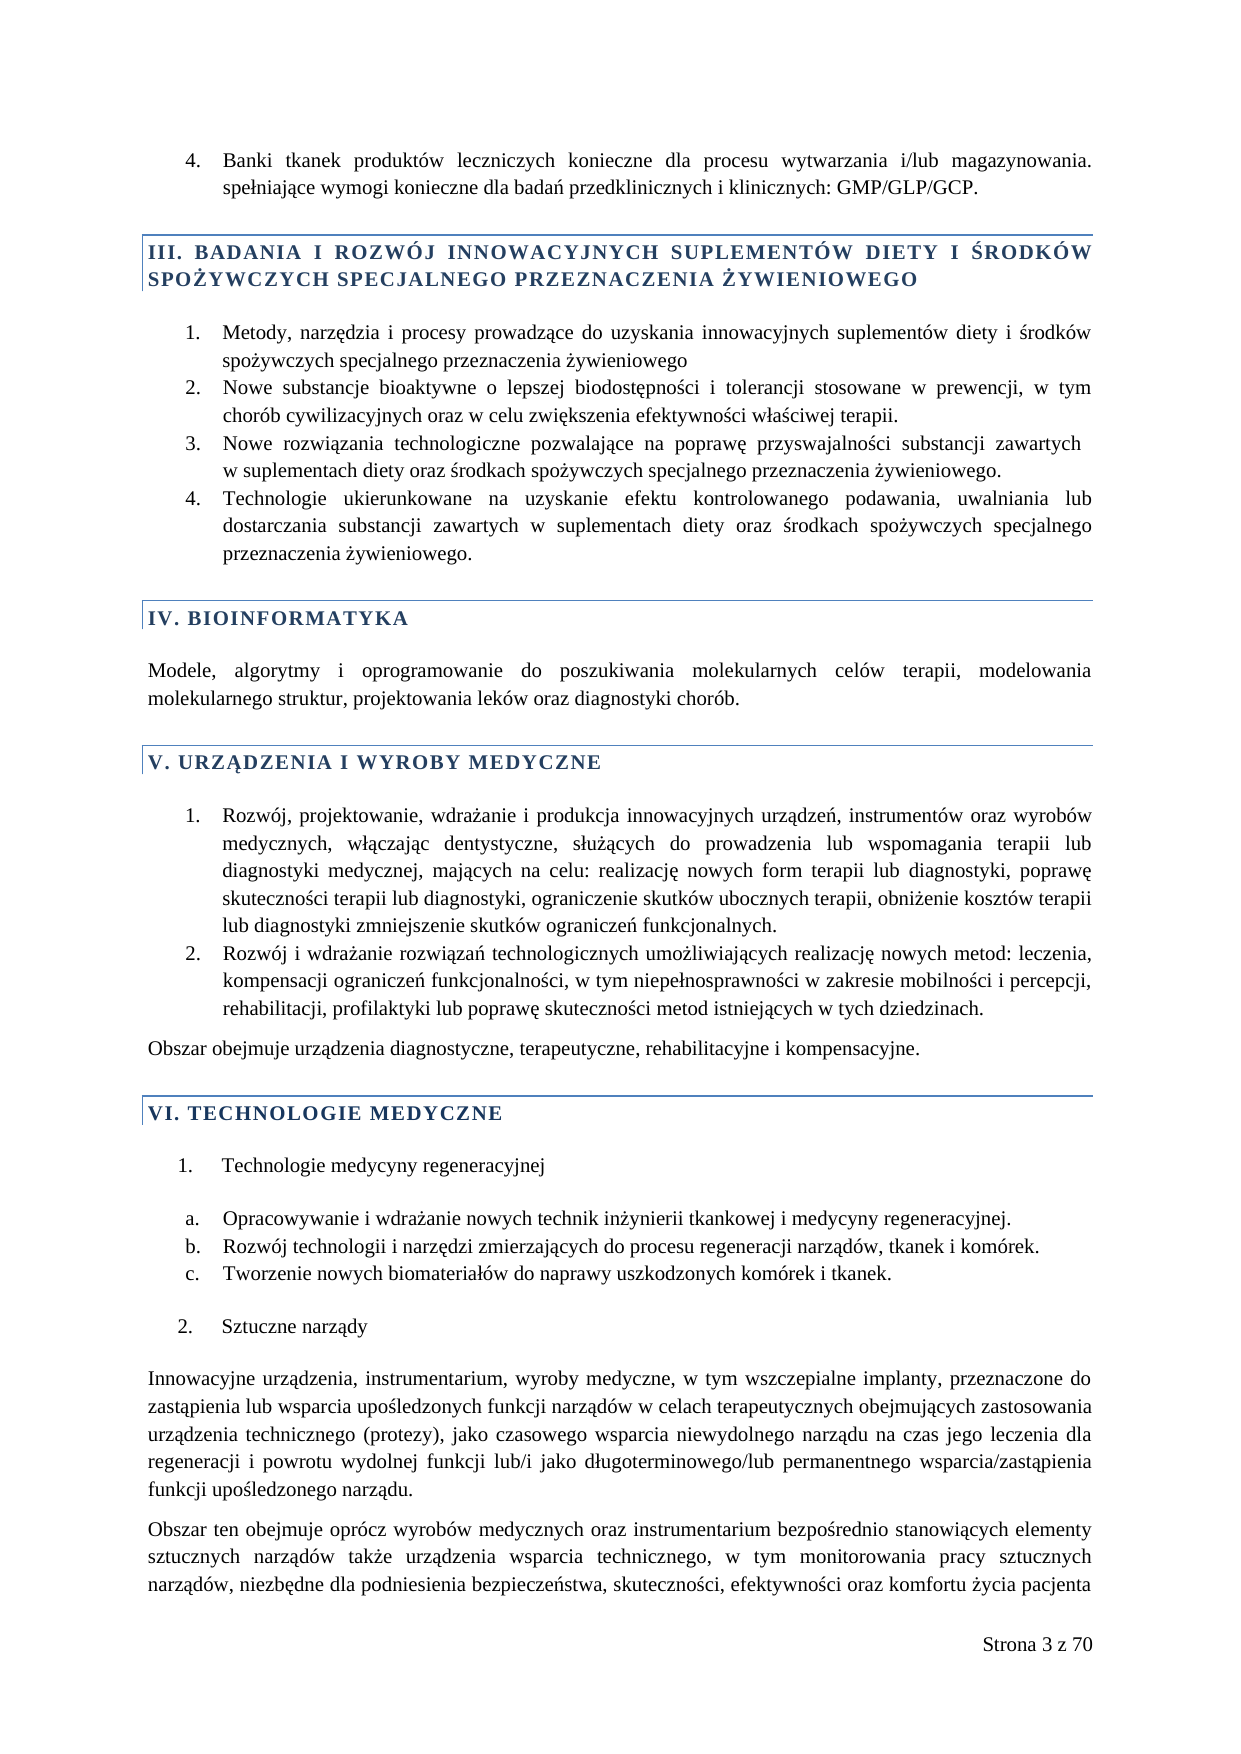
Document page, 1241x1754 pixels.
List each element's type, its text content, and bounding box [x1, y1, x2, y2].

list Rozwój technologii i narzędzi zmierzających do procesu regeneracji narządów, tkanek i komórek. [185, 1233, 1093, 1258]
list Nowe rozwiązania technologiczne pozwalające na poprawę przyswajalności substancji zawartych w suplementach diety oraz środkach spożywczych specjalnego przeznaczenia żywieniowego. [185, 430, 1093, 482]
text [148, 1517, 1093, 1596]
list Rozwój, projektowanie, wdrażanie i produkcja innowacyjnych urządzeń, instrumentów oraz wyrobów medycznych, włączając dentystyczne, służących do prowadzenia lub wspomagania terapii lub diagnostyki medycznej, mających na celu: realizację nowych form terapii lub diagnostyki, poprawę skuteczności terapii lub diagnostyki, ograniczenie skutków ubocznych terapii, obniżenie kosztów terapii lub diagnostyki zmniejszenie skutków ograniczeń funkcjonalnych. [185, 803, 1093, 937]
list Metody, narzędzia i procesy prowadzące do uzyskania innowacyjnych suplementów diety i środków spożywczych specjalnego przeznaczenia żywieniowego [185, 320, 1093, 372]
text VI. Technologie Medyczne [143, 1097, 1093, 1125]
list Rozwój i wdrażanie rozwiązań technologicznych umożliwiających realizację nowych metod: leczenia, kompensacji ograniczeń funkcjonalności, w tym niepełnosprawności w zakresie mobilności i percepcji, rehabilitacji, profilaktyki lub poprawę skuteczności metod istniejących w tych dziedzinach. [185, 941, 1093, 1020]
list Banki tkanek produktów leczniczych konieczne dla procesu wytwarzania i/lub magazynowania. spełniające wymogi konieczne dla badań przedklinicznych i klinicznych: GMP/GLP/GCP. [185, 148, 1093, 199]
list Opracowywanie i wdrażanie nowych technik inżynierii tkankowej i medycyny regeneracyjnej. [185, 1206, 1093, 1230]
list Technologie ukierunkowane na uzyskanie efektu kontrolowanego podawania, uwalniania lub dostarczania substancji zawartych w suplementach diety oraz środkach spożywczych specjalnego przeznaczenia żywieniowego. [185, 486, 1093, 565]
list Technologie medycyny regeneracyjnej [177, 1153, 1093, 1177]
text Modele, algorytmy i oprogramowanie do poszukiwania molekularnych celów terapii, modelowania molekularnego struktur, projektowania leków oraz diagnostyki chorób. [148, 658, 1093, 710]
text III. Badania i rozwój INNOWACYJNYCH suplementów diety i środków spożywczych specjalnego przeznaczenia żywieniowego [143, 236, 1093, 291]
text IV. Bioinformatyka [143, 601, 1093, 629]
text Obszar obejmuje urządzenia diagnostyczne, terapeutyczne, rehabilitacyjne i kompensacyjne. [148, 1036, 1093, 1060]
list Nowe substancje bioaktywne o lepszej biodostępności i tolerancji stosowane w prewencji, w tym chorób cywilizacyjnych oraz w celu zwiększenia efektywności właściwej terapii. [185, 375, 1093, 427]
text V. urządzenia i wyroby medyczne [143, 746, 1093, 774]
text Innowacyjne urządzenia, instrumentarium, wyroby medyczne, w tym wszczepialne implanty, przeznaczone do zastąpienia lub wsparcia upośledzonych funkcji narządów w celach terapeutycznych obejmujących zastosowania urządzenia technicznego (protezy), jako czasowego wsparcia niewydolnego narządu na czas jego leczenia dla regeneracji i powrotu wydolnej funkcji lub/i jako długoterminowego/lub permanentnego wsparcia/zastąpienia funkcji upośledzonego narządu. [148, 1366, 1093, 1501]
list Tworzenie nowych biomateriałów do naprawy uszkodzonych komórek i tkanek. [185, 1261, 1093, 1285]
list Sztuczne narządy [177, 1314, 1093, 1338]
